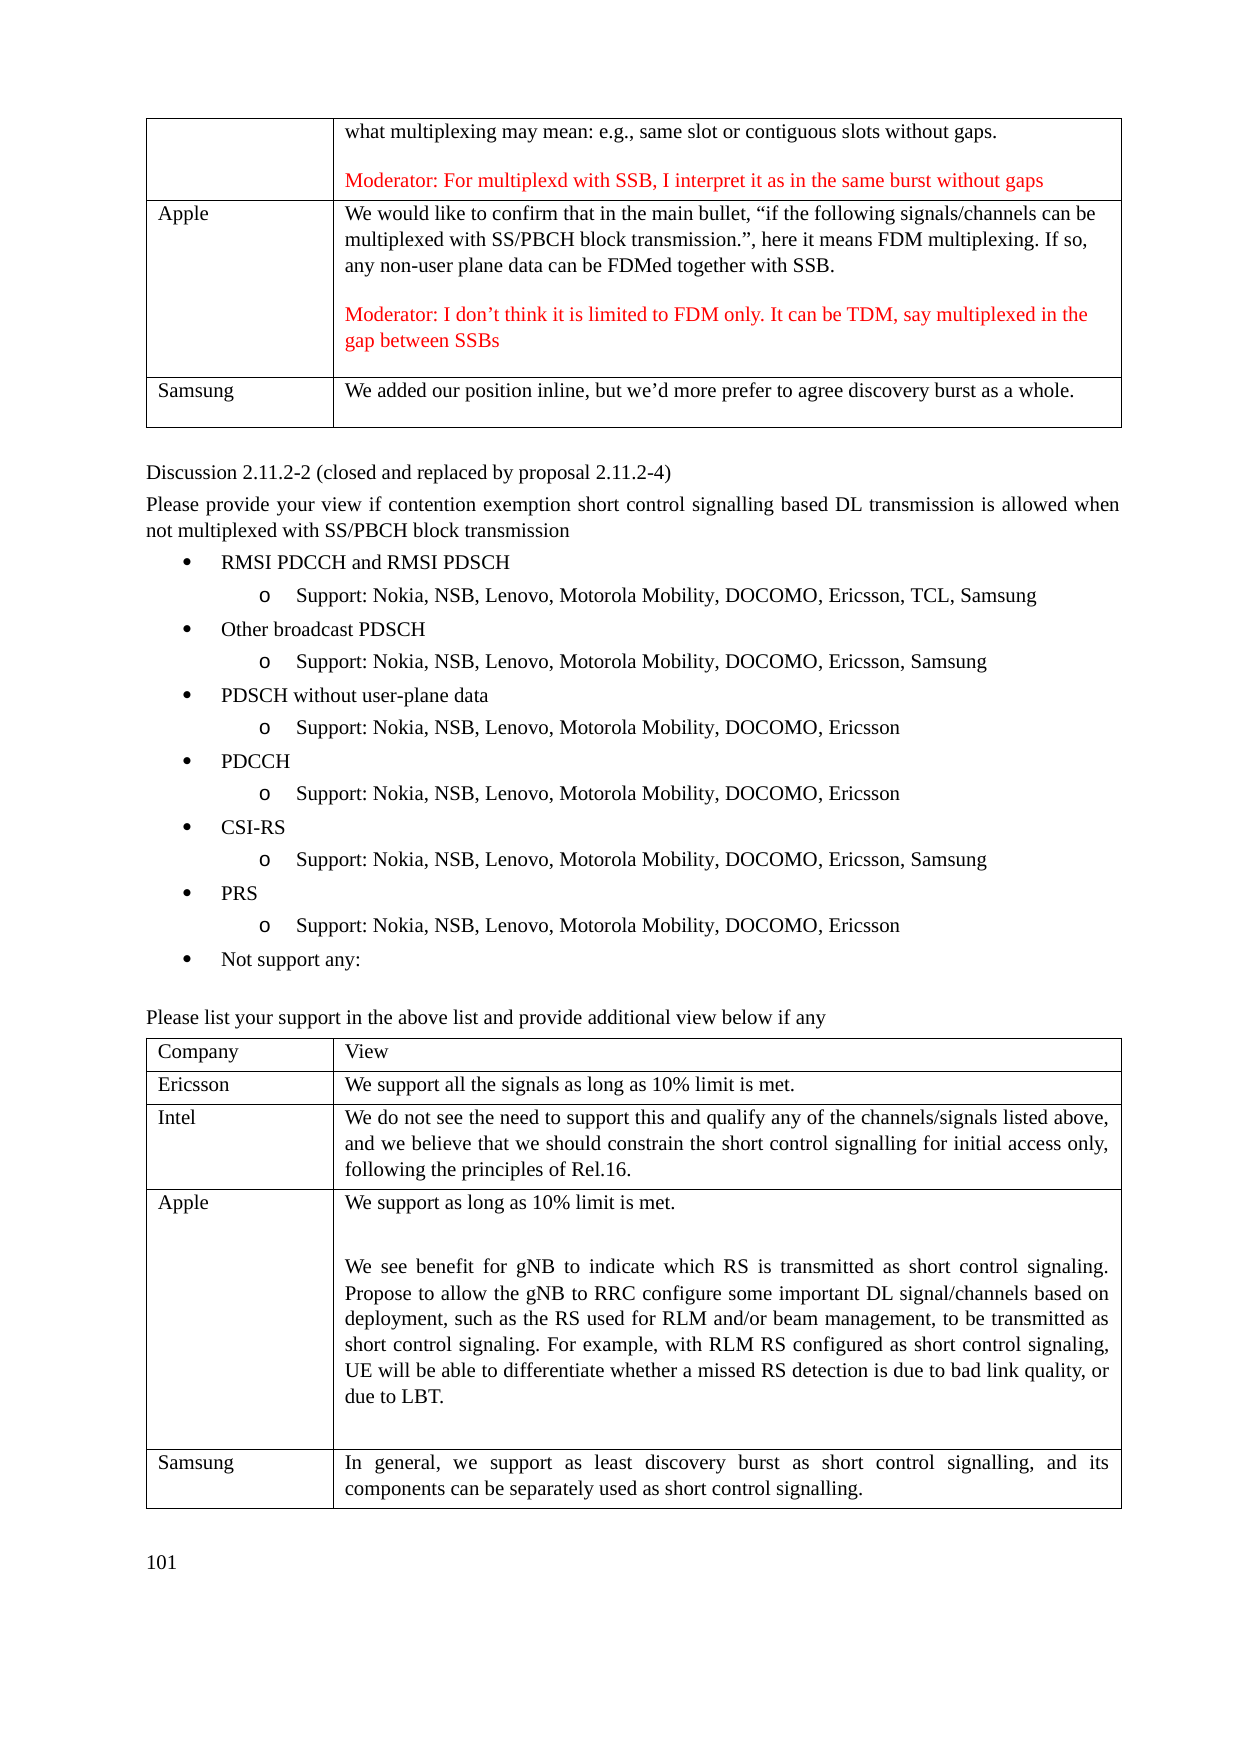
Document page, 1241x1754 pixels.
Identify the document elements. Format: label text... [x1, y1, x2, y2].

text Please list your support in the above list and provide additional view below if any [146, 1005, 1122, 1029]
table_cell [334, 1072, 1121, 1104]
list PDSCH without user-plane data [183, 683, 1122, 707]
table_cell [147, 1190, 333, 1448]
list Support: Nokia, NSB, Lenovo, Motorola Mobility, DOCOMO, Ericsson, Samsung [258, 847, 1122, 873]
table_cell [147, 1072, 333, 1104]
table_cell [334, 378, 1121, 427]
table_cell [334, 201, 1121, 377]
list Support: Nokia, NSB, Lenovo, Motorola Mobility, DOCOMO, Ericsson, TCL, Samsung [258, 582, 1122, 608]
list CSI-RS [183, 815, 1122, 839]
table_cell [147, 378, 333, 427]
list RMSI PDCCH and RMSI PDSCH [183, 550, 1122, 574]
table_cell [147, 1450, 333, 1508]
list Not support any: [183, 947, 1122, 971]
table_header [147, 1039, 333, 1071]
text Discussion 2.11.2-2 (closed and replaced by proposal 2.11.2-4) [146, 460, 1122, 484]
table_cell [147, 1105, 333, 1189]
list Other broadcast PDSCH [183, 616, 1122, 641]
list Support: Nokia, NSB, Lenovo, Motorola Mobility, DOCOMO, Ericsson [258, 913, 1122, 939]
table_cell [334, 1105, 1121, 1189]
list PDCCH [183, 749, 1122, 773]
text Please provide your view if contention exemption short control signalling based DL transmission is allowed when not multiplexed with SS/PBCH block transmission [146, 492, 1122, 542]
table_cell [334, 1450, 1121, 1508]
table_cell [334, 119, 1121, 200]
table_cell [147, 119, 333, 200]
list Support: Nokia, NSB, Lenovo, Motorola Mobility, DOCOMO, Ericsson, Samsung [258, 649, 1122, 674]
list PRS [183, 881, 1122, 905]
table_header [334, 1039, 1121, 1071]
list Support: Nokia, NSB, Lenovo, Motorola Mobility, DOCOMO, Ericsson [258, 781, 1122, 807]
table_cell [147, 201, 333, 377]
list Support: Nokia, NSB, Lenovo, Motorola Mobility, DOCOMO, Ericsson [258, 715, 1122, 741]
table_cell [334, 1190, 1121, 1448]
